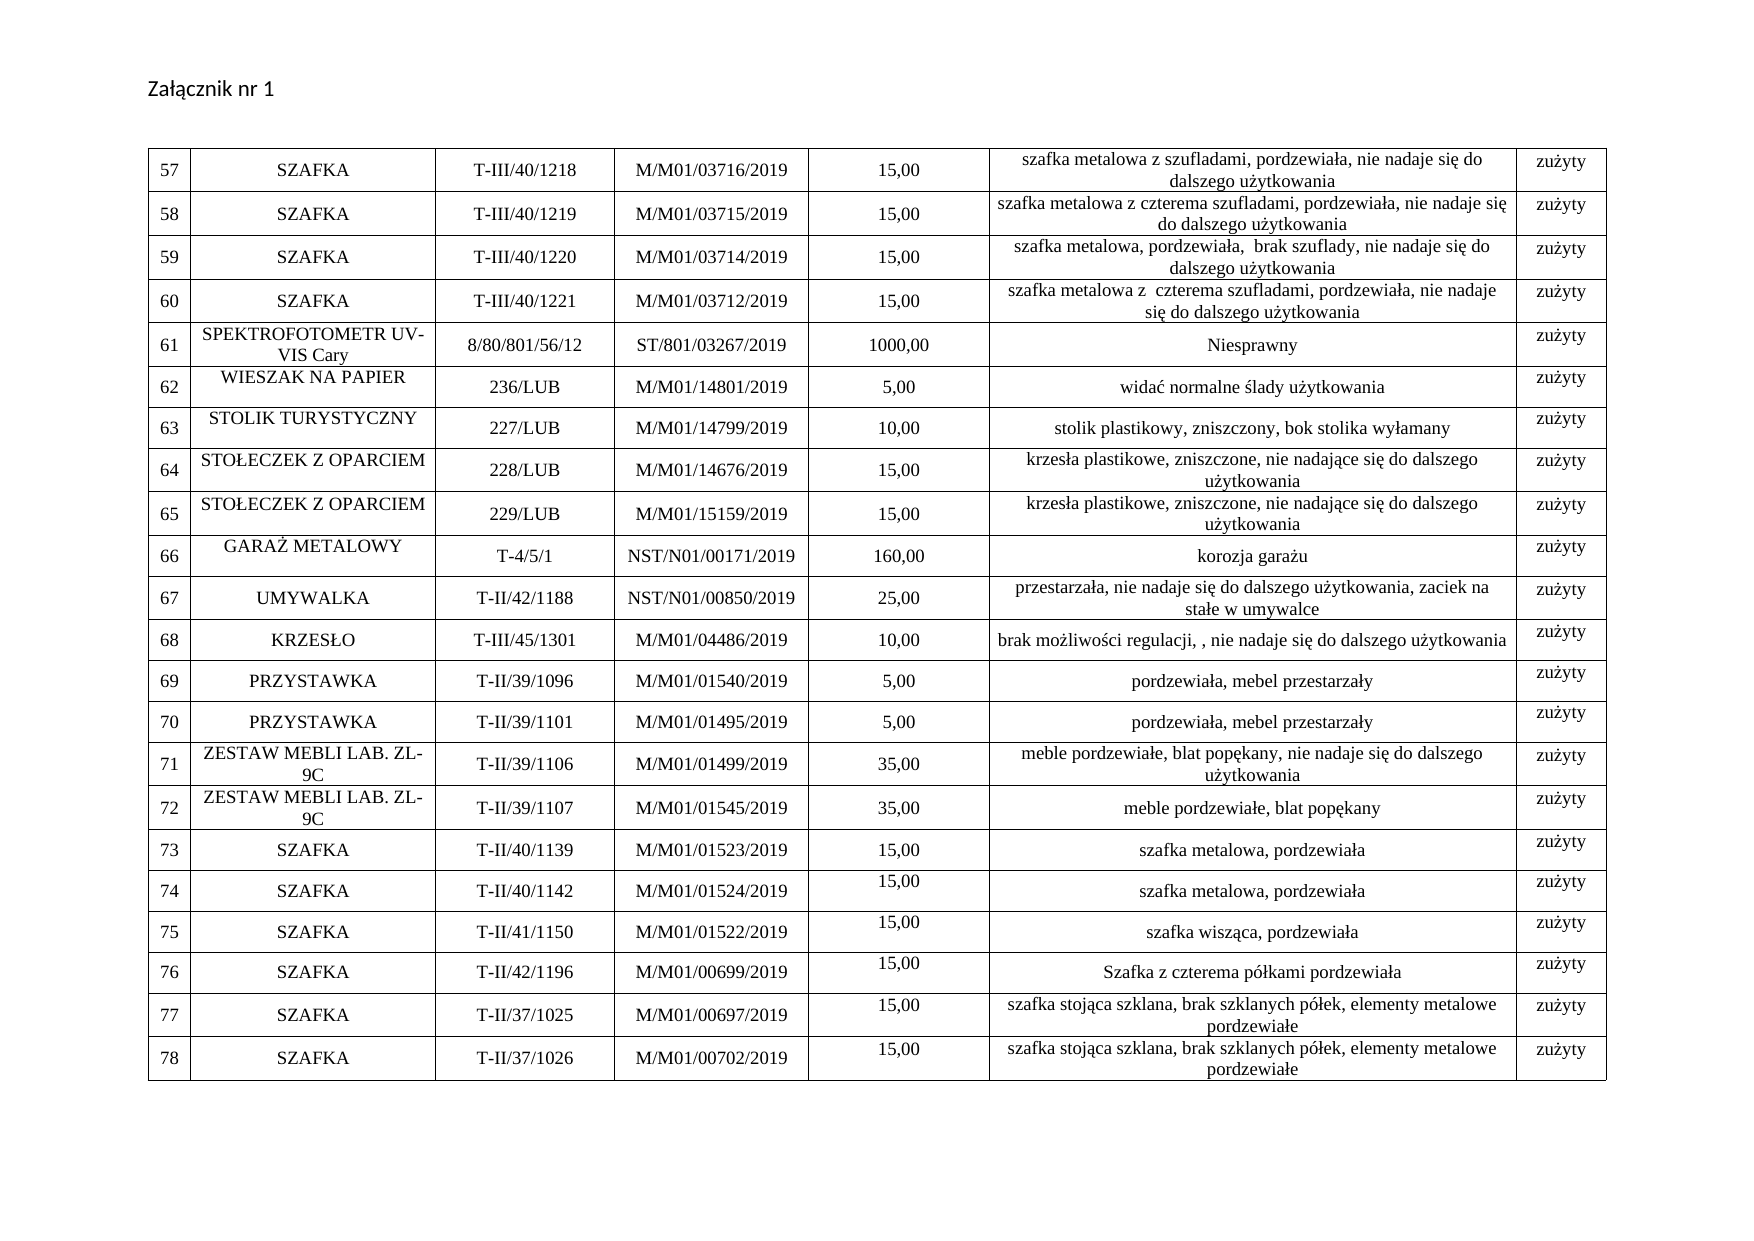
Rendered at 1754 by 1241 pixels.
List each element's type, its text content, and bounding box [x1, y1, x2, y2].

table_cell T-II/39/1107 [436, 786, 614, 829]
table_cell 64 [149, 449, 190, 491]
table_cell 227/LUB [436, 408, 614, 447]
table_cell 10,00 [809, 620, 989, 660]
table_cell przestarzała, nie nadaje się do dalszego użytkowania, zaciek na stałe w umywalce [990, 577, 1516, 619]
table_cell STOŁECZEK Z OPARCIEM [191, 492, 435, 535]
table_cell 15,00 [809, 830, 989, 870]
table_cell 5,00 [809, 367, 989, 407]
table_cell 76 [149, 953, 190, 992]
table_cell zużyty [1517, 661, 1606, 701]
table_cell M/M01/04486/2019 [615, 620, 808, 660]
table_cell 228/LUB [436, 449, 614, 491]
table_cell zużyty [1517, 536, 1606, 576]
table_cell zużyty [1517, 323, 1606, 366]
table_cell M/M01/00699/2019 [615, 953, 808, 992]
table_cell 25,00 [809, 577, 989, 619]
table_cell ZESTAW MEBLI LAB. ZL-9C [191, 743, 435, 785]
table_cell zużyty [1517, 620, 1606, 660]
table_cell M/M01/00697/2019 [615, 994, 808, 1036]
table_cell pordzewiała, mebel przestarzały [990, 661, 1516, 701]
table_cell T-II/42/1188 [436, 577, 614, 619]
table_cell NST/N01/00171/2019 [615, 536, 808, 576]
table_cell SZAFKA [191, 953, 435, 992]
table_cell 8/80/801/56/12 [436, 323, 614, 366]
table_cell 59 [149, 236, 190, 278]
table_cell stolik plastikowy, zniszczony, bok stolika wyłamany [990, 408, 1516, 447]
table_cell szafka metalowa z szufladami, pordzewiała, nie nadaje się do dalszego użytkowania [990, 149, 1516, 191]
table_cell 1000,00 [809, 323, 989, 366]
table_cell krzesła plastikowe, zniszczone, nie nadające się do dalszego użytkowania [990, 492, 1516, 535]
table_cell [990, 1037, 1516, 1080]
table_cell M/M01/03714/2019 [615, 236, 808, 278]
table_cell GARAŻ METALOWY [191, 536, 435, 576]
table_cell NST/N01/00850/2019 [615, 577, 808, 619]
table_cell meble pordzewiałe, blat popękany [990, 786, 1516, 829]
table_cell M/M01/01523/2019 [615, 830, 808, 870]
table_cell 5,00 [809, 702, 989, 742]
table_cell T-4/5/1 [436, 536, 614, 576]
table_cell SZAFKA [191, 830, 435, 870]
table_cell 10,00 [809, 408, 989, 447]
table_cell 15,00 [809, 953, 989, 992]
table_cell SZAFKA [191, 192, 435, 235]
table_cell T-II/39/1101 [436, 702, 614, 742]
table_cell M/M01/00702/2019 [615, 1037, 808, 1080]
table_cell szafka metalowa, pordzewiała [990, 830, 1516, 870]
table_cell 15,00 [809, 449, 989, 491]
table_cell M/M01/01495/2019 [615, 702, 808, 742]
table_cell 72 [149, 786, 190, 829]
table_cell SZAFKA [191, 1037, 435, 1080]
table_cell T-II/40/1139 [436, 830, 614, 870]
table_cell zużyty [1517, 1037, 1606, 1080]
table_cell T-III/40/1221 [436, 280, 614, 322]
table_cell M/M01/01545/2019 [615, 786, 808, 829]
table_cell zużyty [1517, 192, 1606, 235]
table_cell zużyty [1517, 743, 1606, 785]
table_cell 5,00 [809, 661, 989, 701]
table_cell M/M01/14801/2019 [615, 367, 808, 407]
table_cell zużyty [1517, 786, 1606, 829]
table_cell T-III/40/1218 [436, 149, 614, 191]
table_cell zużyty [1517, 994, 1606, 1036]
table_cell 236/LUB [436, 367, 614, 407]
table_cell zużyty [1517, 367, 1606, 407]
table_cell 71 [149, 743, 190, 785]
table_cell SZAFKA [191, 912, 435, 952]
table_cell STOLIK TURYSTYCZNY [191, 408, 435, 447]
table_cell zużyty [1517, 702, 1606, 742]
table_cell 73 [149, 830, 190, 870]
table_cell 15,00 [809, 912, 989, 952]
table_cell SZAFKA [191, 994, 435, 1036]
table_cell M/M01/03716/2019 [615, 149, 808, 191]
table_cell M/M01/01522/2019 [615, 912, 808, 952]
table_cell szafka metalowa, pordzewiała [990, 871, 1516, 911]
table_cell T-II/41/1150 [436, 912, 614, 952]
table_cell SZAFKA [191, 280, 435, 322]
table_cell 61 [149, 323, 190, 366]
table_cell 15,00 [809, 149, 989, 191]
table_cell Niesprawny [990, 323, 1516, 366]
table_cell zużyty [1517, 280, 1606, 322]
table_cell zużyty [1517, 449, 1606, 491]
table_cell zużyty [1517, 871, 1606, 911]
table_cell M/M01/03712/2019 [615, 280, 808, 322]
table_cell 77 [149, 994, 190, 1036]
table_cell UMYWALKA [191, 577, 435, 619]
table_cell 229/LUB [436, 492, 614, 535]
table_cell 65 [149, 492, 190, 535]
table_cell ST/801/03267/2019 [615, 323, 808, 366]
table_cell T-II/39/1096 [436, 661, 614, 701]
table_cell szafka metalowa z czterema szufladami, pordzewiała, nie nadaje się do dalszego użytkowania [990, 280, 1516, 322]
table_cell M/M01/14799/2019 [615, 408, 808, 447]
table_cell zużyty [1517, 830, 1606, 870]
table_cell 62 [149, 367, 190, 407]
table_cell 15,00 [809, 871, 989, 911]
table_cell 57 [149, 149, 190, 191]
table_cell zużyty [1517, 953, 1606, 992]
table_cell M/M01/15159/2019 [615, 492, 808, 535]
table_cell 66 [149, 536, 190, 576]
table_cell PRZYSTAWKA [191, 702, 435, 742]
table_cell zużyty [1517, 236, 1606, 278]
table_cell STOŁECZEK Z OPARCIEM [191, 449, 435, 491]
table_cell 74 [149, 871, 190, 911]
table_cell zużyty [1517, 577, 1606, 619]
table_cell 160,00 [809, 536, 989, 576]
table_cell zużyty [1517, 912, 1606, 952]
table_cell krzesła plastikowe, zniszczone, nie nadające się do dalszego użytkowania [990, 449, 1516, 491]
table_cell 15,00 [809, 1037, 989, 1080]
table_cell szafka wisząca, pordzewiała [990, 912, 1516, 952]
table_cell 15,00 [809, 192, 989, 235]
table_cell szafka metalowa z czterema szufladami, pordzewiała, nie nadaje się do dalszego użytkowania [990, 192, 1516, 235]
table_cell 60 [149, 280, 190, 322]
table_cell PRZYSTAWKA [191, 661, 435, 701]
table_cell SZAFKA [191, 149, 435, 191]
table_cell 35,00 [809, 743, 989, 785]
table_cell M/M01/14676/2019 [615, 449, 808, 491]
table_cell 70 [149, 702, 190, 742]
table_cell M/M01/01540/2019 [615, 661, 808, 701]
table_cell 15,00 [809, 994, 989, 1036]
table_cell T-III/40/1220 [436, 236, 614, 278]
table_cell Szafka z czterema półkami pordzewiała [990, 953, 1516, 992]
table_cell KRZESŁO [191, 620, 435, 660]
table_cell ZESTAW MEBLI LAB. ZL-9C [191, 786, 435, 829]
table_cell T-II/40/1142 [436, 871, 614, 911]
table_cell SPEKTROFOTOMETR UV-VIS Cary [191, 323, 435, 366]
table_cell 15,00 [809, 280, 989, 322]
table_cell T-II/39/1106 [436, 743, 614, 785]
table_cell 69 [149, 661, 190, 701]
table_cell 67 [149, 577, 190, 619]
table_cell zużyty [1517, 492, 1606, 535]
table_cell 68 [149, 620, 190, 660]
table_cell 75 [149, 912, 190, 952]
table_cell pordzewiała, mebel przestarzały [990, 702, 1516, 742]
table_cell T-II/42/1196 [436, 953, 614, 992]
table_cell WIESZAK NA PAPIER [191, 367, 435, 407]
table_cell T-III/45/1301 [436, 620, 614, 660]
table_cell SZAFKA [191, 236, 435, 278]
table_cell T-II/37/1026 [436, 1037, 614, 1080]
table_cell M/M01/03715/2019 [615, 192, 808, 235]
table_cell meble pordzewiałe, blat popękany, nie nadaje się do dalszego użytkowania [990, 743, 1516, 785]
table_cell 58 [149, 192, 190, 235]
table_cell T-II/37/1025 [436, 994, 614, 1036]
table_cell 78 [149, 1037, 190, 1080]
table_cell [990, 994, 1516, 1036]
table_cell brak możliwości regulacji, , nie nadaje się do dalszego użytkowania [990, 620, 1516, 660]
table_cell M/M01/01499/2019 [615, 743, 808, 785]
table_cell 35,00 [809, 786, 989, 829]
table_cell 63 [149, 408, 190, 447]
table_cell M/M01/01524/2019 [615, 871, 808, 911]
table_cell 15,00 [809, 492, 989, 535]
table_cell T-III/40/1219 [436, 192, 614, 235]
table_cell 15,00 [809, 236, 989, 278]
table_cell zużyty [1517, 149, 1606, 191]
table_cell SZAFKA [191, 871, 435, 911]
table_cell korozja garażu [990, 536, 1516, 576]
table_cell widać normalne ślady użytkowania [990, 367, 1516, 407]
table_cell zużyty [1517, 408, 1606, 447]
table_cell szafka metalowa, pordzewiała, brak szuflady, nie nadaje się do dalszego użytkowania [990, 236, 1516, 278]
